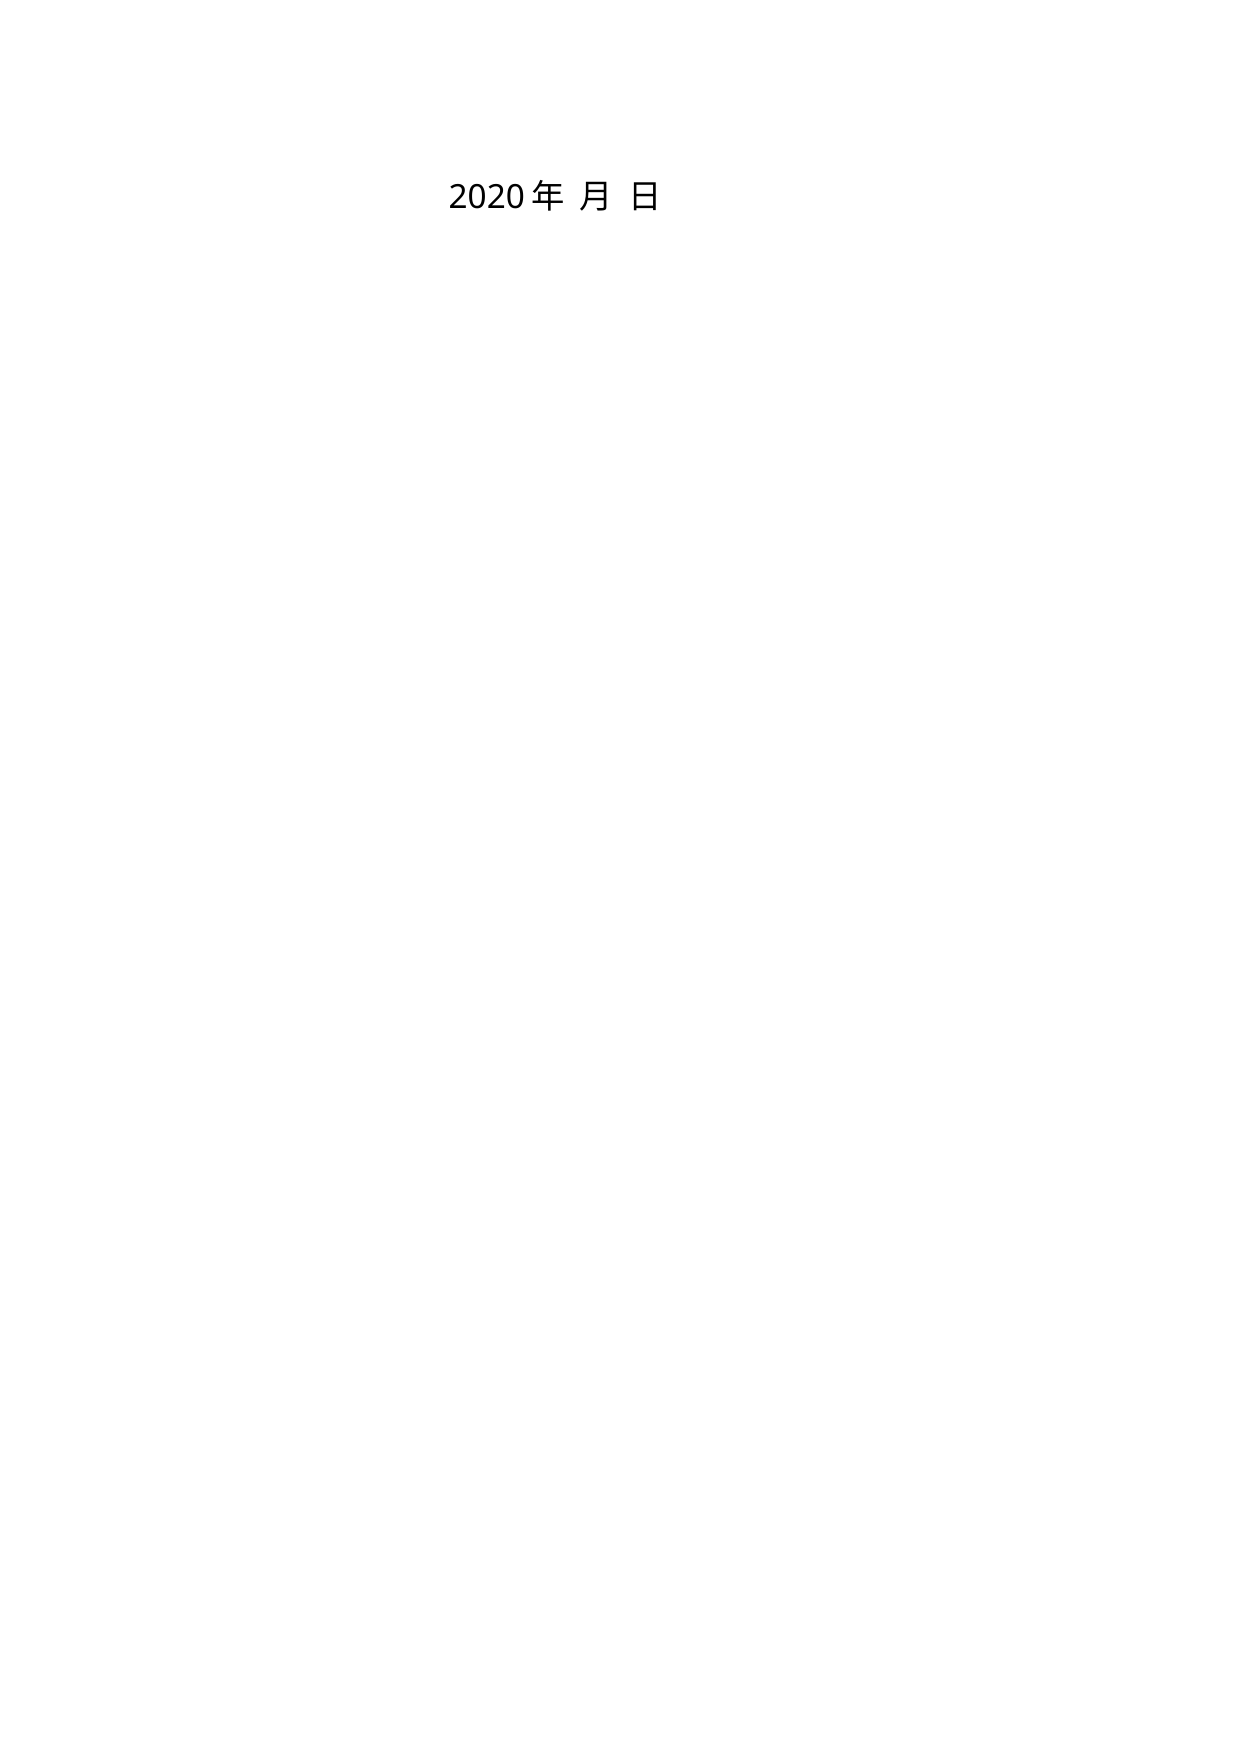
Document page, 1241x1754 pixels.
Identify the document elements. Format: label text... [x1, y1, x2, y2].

text 2020年 月 日 [187, 162, 1053, 227]
